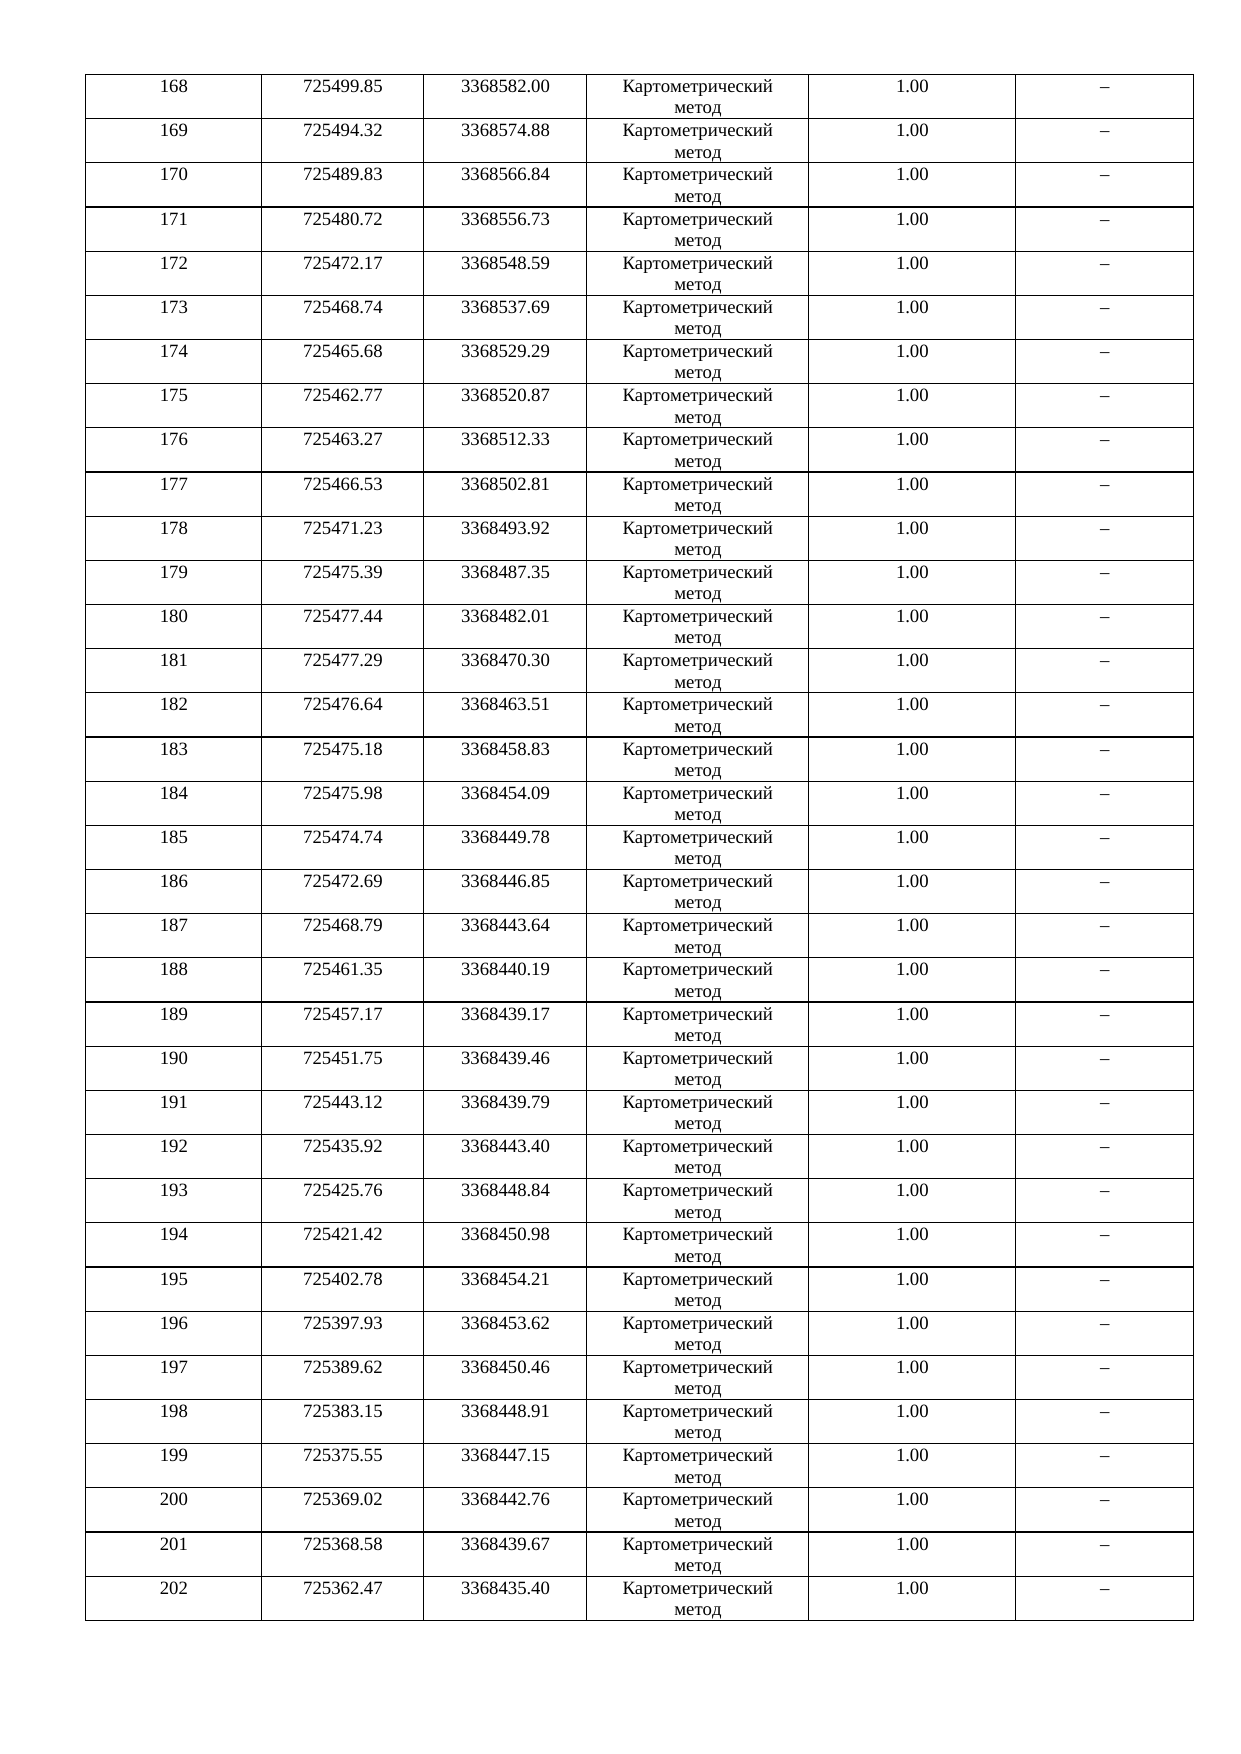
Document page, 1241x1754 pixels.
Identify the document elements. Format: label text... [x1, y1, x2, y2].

table_cell 1.00 [809, 163, 1015, 206]
table_cell – [1016, 1268, 1193, 1311]
table_cell 3368537.69 [424, 296, 586, 339]
table_cell Картометрический метод [587, 914, 808, 957]
table_cell – [1016, 75, 1193, 118]
table_cell 1.00 [809, 1047, 1015, 1090]
table_cell Картометрический метод [587, 428, 808, 471]
table_cell 1.00 [809, 119, 1015, 162]
table_cell 725369.02 [262, 1488, 423, 1531]
table_cell – [1016, 1312, 1193, 1355]
table_cell – [1016, 384, 1193, 427]
table_cell 179 [86, 561, 261, 604]
table_cell 199 [86, 1444, 261, 1487]
table_cell – [1016, 1488, 1193, 1531]
table_cell 1.00 [809, 782, 1015, 825]
table_cell – [1016, 1091, 1193, 1134]
table_cell 3368439.79 [424, 1091, 586, 1134]
table_cell 1.00 [809, 738, 1015, 781]
table_cell – [1016, 1135, 1193, 1178]
table_cell 168 [86, 75, 261, 118]
table_cell 182 [86, 693, 261, 736]
table_cell 1.00 [809, 1223, 1015, 1266]
table_cell 3368582.00 [424, 75, 586, 118]
table_cell Картометрический метод [587, 826, 808, 869]
table_cell 1.00 [809, 826, 1015, 869]
table_cell 3368439.67 [424, 1533, 586, 1576]
table_cell 169 [86, 119, 261, 162]
table_cell Картометрический метод [587, 473, 808, 516]
table_cell 725461.35 [262, 958, 423, 1001]
table_cell 1.00 [809, 1312, 1015, 1355]
table_cell 3368458.83 [424, 738, 586, 781]
table_cell – [1016, 1400, 1193, 1443]
table_cell 177 [86, 473, 261, 516]
table_cell 193 [86, 1179, 261, 1222]
table_cell 725472.17 [262, 252, 423, 295]
table_cell 725402.78 [262, 1268, 423, 1311]
table_cell 1.00 [809, 1577, 1015, 1620]
table_cell 1.00 [809, 649, 1015, 692]
table_cell 3368449.78 [424, 826, 586, 869]
table_cell 3368442.76 [424, 1488, 586, 1531]
table_cell 1.00 [809, 1488, 1015, 1531]
table_cell 3368548.59 [424, 252, 586, 295]
table_cell – [1016, 870, 1193, 913]
table_cell 1.00 [809, 296, 1015, 339]
table_cell 725475.98 [262, 782, 423, 825]
table_cell Картометрический метод [587, 1400, 808, 1443]
table_cell 3368566.84 [424, 163, 586, 206]
table_cell 725471.23 [262, 517, 423, 560]
table_cell 3368487.35 [424, 561, 586, 604]
table_cell 187 [86, 914, 261, 957]
table_cell 1.00 [809, 1135, 1015, 1178]
table_cell 3368493.92 [424, 517, 586, 560]
table_cell Картометрический метод [587, 208, 808, 251]
table_cell – [1016, 296, 1193, 339]
table_cell 1.00 [809, 1444, 1015, 1487]
table_cell 3368448.91 [424, 1400, 586, 1443]
table_cell 181 [86, 649, 261, 692]
table_cell 3368443.64 [424, 914, 586, 957]
table_cell 185 [86, 826, 261, 869]
table_cell Картометрический метод [587, 296, 808, 339]
table_cell 198 [86, 1400, 261, 1443]
table_cell Картометрический метод [587, 782, 808, 825]
table_cell 3368463.51 [424, 693, 586, 736]
table_cell 725443.12 [262, 1091, 423, 1134]
table_cell 725465.68 [262, 340, 423, 383]
table_cell 1.00 [809, 384, 1015, 427]
table_cell 3368435.40 [424, 1577, 586, 1620]
table_cell – [1016, 517, 1193, 560]
table_cell 3368502.81 [424, 473, 586, 516]
table_cell 725362.47 [262, 1577, 423, 1620]
table_cell 171 [86, 208, 261, 251]
table_cell Картометрический метод [587, 1268, 808, 1311]
table_cell 1.00 [809, 428, 1015, 471]
table_cell 174 [86, 340, 261, 383]
table_cell – [1016, 782, 1193, 825]
table_cell 3368450.98 [424, 1223, 586, 1266]
table_cell 176 [86, 428, 261, 471]
table_cell 180 [86, 605, 261, 648]
table_cell Картометрический метод [587, 163, 808, 206]
table_cell 3368440.19 [424, 958, 586, 1001]
table_cell 725383.15 [262, 1400, 423, 1443]
table_cell 725457.17 [262, 1003, 423, 1046]
table_cell Картометрический метод [587, 340, 808, 383]
table_cell 725463.27 [262, 428, 423, 471]
table_cell – [1016, 826, 1193, 869]
table_cell – [1016, 1223, 1193, 1266]
table_cell – [1016, 340, 1193, 383]
table_cell 3368448.84 [424, 1179, 586, 1222]
table_cell – [1016, 208, 1193, 251]
table_cell 191 [86, 1091, 261, 1134]
table_cell 1.00 [809, 1400, 1015, 1443]
table_cell – [1016, 958, 1193, 1001]
table_cell 725397.93 [262, 1312, 423, 1355]
table_cell 1.00 [809, 208, 1015, 251]
table_cell 725468.79 [262, 914, 423, 957]
table_cell 725475.39 [262, 561, 423, 604]
table_cell 725421.42 [262, 1223, 423, 1266]
table_cell Картометрический метод [587, 561, 808, 604]
table_cell 3368439.46 [424, 1047, 586, 1090]
table_cell Картометрический метод [587, 1356, 808, 1399]
table_cell 3368512.33 [424, 428, 586, 471]
table_cell 202 [86, 1577, 261, 1620]
table_cell 3368529.29 [424, 340, 586, 383]
table_cell Картометрический метод [587, 1179, 808, 1222]
table_cell 3368454.09 [424, 782, 586, 825]
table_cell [587, 119, 808, 162]
table_cell 725474.74 [262, 826, 423, 869]
table_cell 725462.77 [262, 384, 423, 427]
table_cell Картометрический метод [587, 1488, 808, 1531]
table_cell Картометрический метод [587, 693, 808, 736]
table_cell 725475.18 [262, 738, 423, 781]
table_cell 184 [86, 782, 261, 825]
table_cell 725425.76 [262, 1179, 423, 1222]
table_cell – [1016, 914, 1193, 957]
table_cell 183 [86, 738, 261, 781]
table_cell 725368.58 [262, 1533, 423, 1576]
table_cell 1.00 [809, 1091, 1015, 1134]
table_cell 190 [86, 1047, 261, 1090]
table_cell 3368482.01 [424, 605, 586, 648]
table_cell 725477.29 [262, 649, 423, 692]
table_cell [587, 1577, 808, 1620]
table_cell Картометрический метод [587, 1091, 808, 1134]
table_cell 3368447.15 [424, 1444, 586, 1487]
table_cell – [1016, 693, 1193, 736]
table_cell 725499.85 [262, 75, 423, 118]
table_cell 3368453.62 [424, 1312, 586, 1355]
table_cell 1.00 [809, 605, 1015, 648]
table_cell 1.00 [809, 517, 1015, 560]
table_cell Картометрический метод [587, 1444, 808, 1487]
table_cell 725466.53 [262, 473, 423, 516]
table_cell 725472.69 [262, 870, 423, 913]
table_cell – [1016, 252, 1193, 295]
table_cell 1.00 [809, 1003, 1015, 1046]
table_cell 194 [86, 1223, 261, 1266]
table_cell – [1016, 428, 1193, 471]
table_cell Картометрический метод [587, 1533, 808, 1576]
table_cell 725476.64 [262, 693, 423, 736]
table_cell 1.00 [809, 1356, 1015, 1399]
table_cell 201 [86, 1533, 261, 1576]
table_cell 725389.62 [262, 1356, 423, 1399]
table_cell 725468.74 [262, 296, 423, 339]
table_cell 725451.75 [262, 1047, 423, 1090]
table_cell 1.00 [809, 693, 1015, 736]
table_cell 725480.72 [262, 208, 423, 251]
table_cell – [1016, 605, 1193, 648]
table_cell 1.00 [809, 252, 1015, 295]
table_cell – [1016, 1444, 1193, 1487]
table_cell 1.00 [809, 914, 1015, 957]
table_cell 1.00 [809, 473, 1015, 516]
table_cell – [1016, 1003, 1193, 1046]
table_cell 725477.44 [262, 605, 423, 648]
table_cell 3368556.73 [424, 208, 586, 251]
table_cell 189 [86, 1003, 261, 1046]
table_cell – [1016, 738, 1193, 781]
table_cell – [1016, 119, 1193, 162]
table_cell Картометрический метод [587, 1003, 808, 1046]
table_cell 172 [86, 252, 261, 295]
table_cell 192 [86, 1135, 261, 1178]
table_cell Картометрический метод [587, 517, 808, 560]
table_cell 1.00 [809, 1533, 1015, 1576]
table_cell – [1016, 163, 1193, 206]
table_cell Картометрический метод [587, 252, 808, 295]
table_cell 3368446.85 [424, 870, 586, 913]
table_cell 188 [86, 958, 261, 1001]
table_cell Картометрический метод [587, 1312, 808, 1355]
table_cell – [1016, 1179, 1193, 1222]
table_cell – [1016, 1047, 1193, 1090]
table_cell Картометрический метод [587, 1223, 808, 1266]
table_cell 725489.83 [262, 163, 423, 206]
table_cell Картометрический метод [587, 958, 808, 1001]
table_cell 178 [86, 517, 261, 560]
table_cell – [1016, 649, 1193, 692]
table_cell Картометрический метод [587, 605, 808, 648]
table_cell 1.00 [809, 75, 1015, 118]
table_cell 3368454.21 [424, 1268, 586, 1311]
table_cell Картометрический метод [587, 738, 808, 781]
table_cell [587, 75, 808, 118]
table_cell Картометрический метод [587, 1047, 808, 1090]
table_cell 175 [86, 384, 261, 427]
table_cell 1.00 [809, 870, 1015, 913]
table_cell 195 [86, 1268, 261, 1311]
table_cell 3368520.87 [424, 384, 586, 427]
table_cell Картометрический метод [587, 1135, 808, 1178]
table_cell 197 [86, 1356, 261, 1399]
table_cell 3368470.30 [424, 649, 586, 692]
table_cell 3368443.40 [424, 1135, 586, 1178]
table_cell 1.00 [809, 958, 1015, 1001]
table_cell – [1016, 561, 1193, 604]
table_cell – [1016, 1577, 1193, 1620]
table_cell 3368450.46 [424, 1356, 586, 1399]
table_cell 725435.92 [262, 1135, 423, 1178]
table_cell 196 [86, 1312, 261, 1355]
table_cell 1.00 [809, 340, 1015, 383]
table_cell 1.00 [809, 561, 1015, 604]
table_cell Картометрический метод [587, 649, 808, 692]
table_cell 1.00 [809, 1268, 1015, 1311]
table_cell 725494.32 [262, 119, 423, 162]
table_cell 170 [86, 163, 261, 206]
table_cell Картометрический метод [587, 870, 808, 913]
table_cell 3368574.88 [424, 119, 586, 162]
table_cell 186 [86, 870, 261, 913]
table_cell Картометрический метод [587, 384, 808, 427]
table_cell 725375.55 [262, 1444, 423, 1487]
table_cell – [1016, 473, 1193, 516]
table_cell 1.00 [809, 1179, 1015, 1222]
table_cell – [1016, 1533, 1193, 1576]
table_cell – [1016, 1356, 1193, 1399]
table_cell 200 [86, 1488, 261, 1531]
table_cell 173 [86, 296, 261, 339]
table_cell 3368439.17 [424, 1003, 586, 1046]
